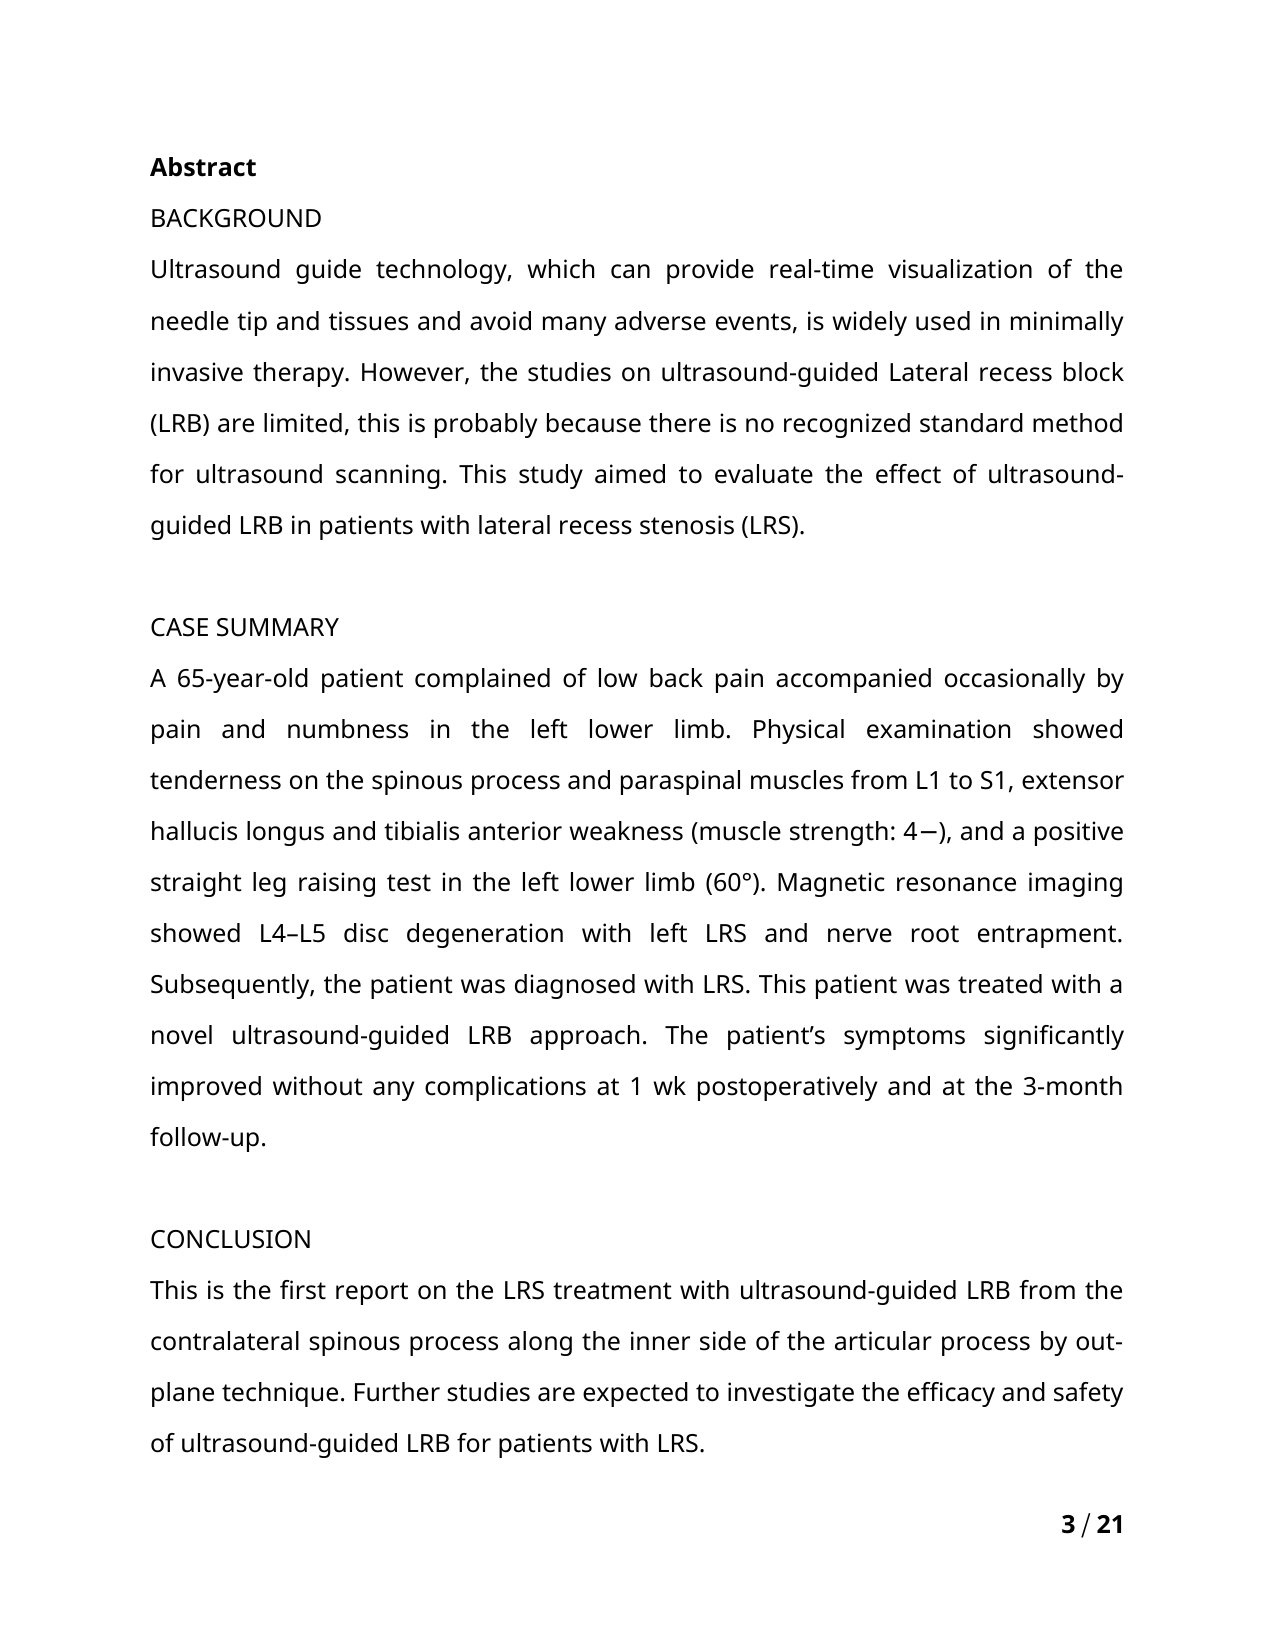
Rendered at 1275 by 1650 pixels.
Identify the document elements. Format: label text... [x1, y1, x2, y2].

text Abstract [150, 150, 1125, 184]
text CONCLUSION [150, 1222, 1125, 1256]
text This is the first report on the LRS treatment with ultrasound-guided LRB from the contralateral spinous process along the inner side of the articular process by out-plane technique. Further studies are expected to investigate the efficacy and safety of ultrasound-guided LRB for patients with LRS. [150, 1273, 1125, 1460]
text Ultrasound guide technology, which can provide real-time visualization of the needle tip and tissues and avoid many adverse events, is widely used in minimally invasive therapy. However, the studies on ultrasound-guided Lateral recess block (LRB) are limited, this is probably because there is no recognized standard method for ultrasound scanning. This study aimed to evaluate the effect of ultrasound-guided LRB in patients with lateral recess stenosis (LRS). [150, 252, 1125, 541]
text A 65-year-old patient complained of low back pain accompanied occasionally by pain and numbness in the left lower limb. Physical examination showed tenderness on the spinous process and paraspinal muscles from L1 to S1, extensor hallucis longus and tibialis anterior weakness (muscle strength: 4−), and a positive straight leg raising test in the left lower limb (60°). Magnetic resonance imaging showed L4–L5 disc degeneration with left LRS and nerve root entrapment. Subsequently, the patient was diagnosed with LRS. This patient was treated with a novel ultrasound-guided LRB approach. The patient’s symptoms significantly improved without any complications at 1 wk postoperatively and at the 3-month follow-up. [150, 660, 1125, 1154]
text BACKGROUND [150, 201, 1125, 235]
text CASE SUMMARY [150, 609, 1125, 643]
